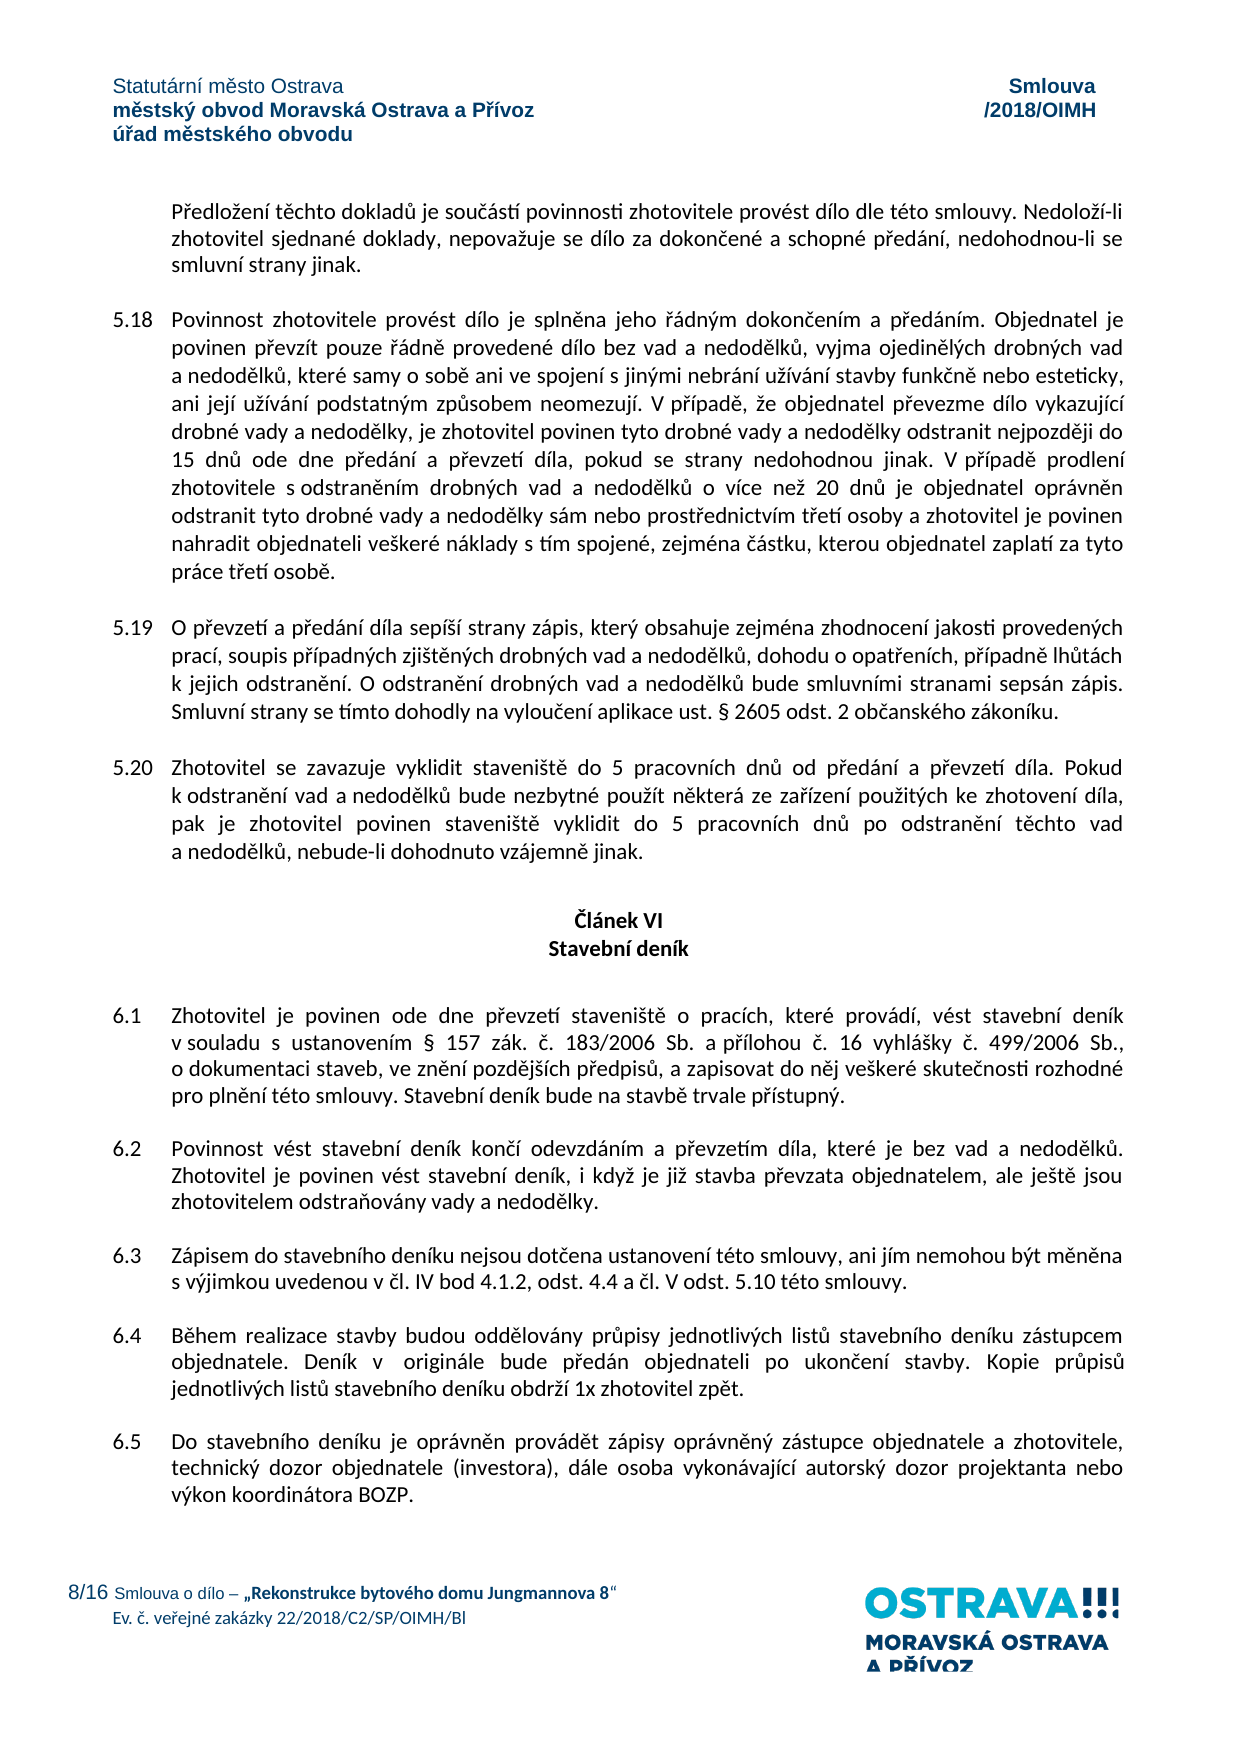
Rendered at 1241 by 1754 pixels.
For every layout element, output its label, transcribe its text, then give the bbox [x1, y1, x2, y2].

text 6.2 Povinnost vést stavební deník končí odevzdáním a převzetím díla, které je bez vad a nedodělků. Zhotovitel je povinen vést stavební deník, i když je již stavba převzata objednatelem, ale ještě jsou zhotovitelem odstraňovány vady a nedodělky. [112, 1136, 1125, 1215]
text 6.4 Během realizace stavby budou oddělovány průpisy jednotlivých listů stavebního deníku zástupcem objednatele. Deník v originále bude předán objednateli po ukončení stavby. Kopie průpisů jednotlivých listů stavebního deníku obdrží 1x zhotovitel zpět. [112, 1322, 1125, 1402]
text 6.3 Zápisem do stavebního deníku nejsou dotčena ustanovení této smlouvy, ani jím nemohou být měněna s výjimkou uvedenou v čl. IV bod 4.1.2, odst. 4.4 a čl. V odst. 5.10 této smlouvy. [112, 1242, 1125, 1295]
text Stavební deník [112, 934, 1125, 962]
text 6.1 Zhotovitel je povinen ode dne převzetí staveniště o pracích, které provádí, vést stavební deník v souladu s ustanovením § 157 zák. č. 183/2006 Sb. a přílohou č. 16 vyhlášky č. 499/2006 Sb., o dokumentaci staveb, ve znění pozdějších předpisů, a zapisovat do něj veškeré skutečnosti rozhodné pro plnění této smlouvy. Stavební deník bude na stavbě trvale přístupný. [112, 1002, 1125, 1109]
text 5.20 Zhotovitel se zavazuje vyklidit staveniště do 5 pracovních dnů od předání a převzetí díla. Pokud k odstranění vad a nedodělků bude nezbytné použít některá ze zařízení použitých ke zhotovení díla, pak je zhotovitel povinen staveniště vyklidit do 5 pracovních dnů po odstranění těchto vad a nedodělků, nebude-li dohodnuto vzájemně jinak. [112, 753, 1125, 865]
text 6.5 Do stavebního deníku je oprávněn provádět zápisy oprávněný zástupce objednatele a zhotovitele, technický dozor objednatele (investora), dále osoba vykonávající autorský dozor projektanta nebo výkon koordinátora BOZP. [112, 1428, 1125, 1508]
text 5.18 Povinnost zhotovitele provést dílo je splněna jeho řádným dokončením a předáním. Objednatel je povinen převzít pouze řádně provedené dílo bez vad a nedodělků, vyjma ojedinělých drobných vad a nedodělků, které samy o sobě ani ve spojení s jinými nebrání užívání stavby funkčně nebo esteticky, ani její užívání podstatným způsobem neomezují. V případě, že objednatel převezme dílo vykazující drobné vady a nedodělky, je zhotovitel povinen tyto drobné vady a nedodělky odstranit nejpozději do 15 dnů ode dne předání a převzetí díla, pokud se strany nedohodnou jinak. V případě prodlení zhotovitele s odstraněním drobných vad a nedodělků o více než 20 dnů je objednatel oprávněn odstranit tyto drobné vady a nedodělky sám nebo prostřednictvím třetí osoby a zhotovitel je povinen nahradit objednateli veškeré náklady s tím spojené, zejména částku, kterou objednatel zaplatí za tyto práce třetí osobě. [112, 305, 1125, 585]
text 5.19 O převzetí a předání díla sepíší strany zápis, který obsahuje zejména zhodnocení jakosti provedených prací, soupis případných zjištěných drobných vad a nedodělků, dohodu o opatřeních, případně lhůtách k jejich odstranění. O odstranění drobných vad a nedodělků bude smluvními stranami sepsán zápis. Smluvní strany se tímto dohodly na vyloučení aplikace ust. § 2605 odst. 2 občanského zákoníku. [112, 613, 1125, 725]
text Článek VI [112, 906, 1125, 934]
picture [865, 1587, 1118, 1672]
